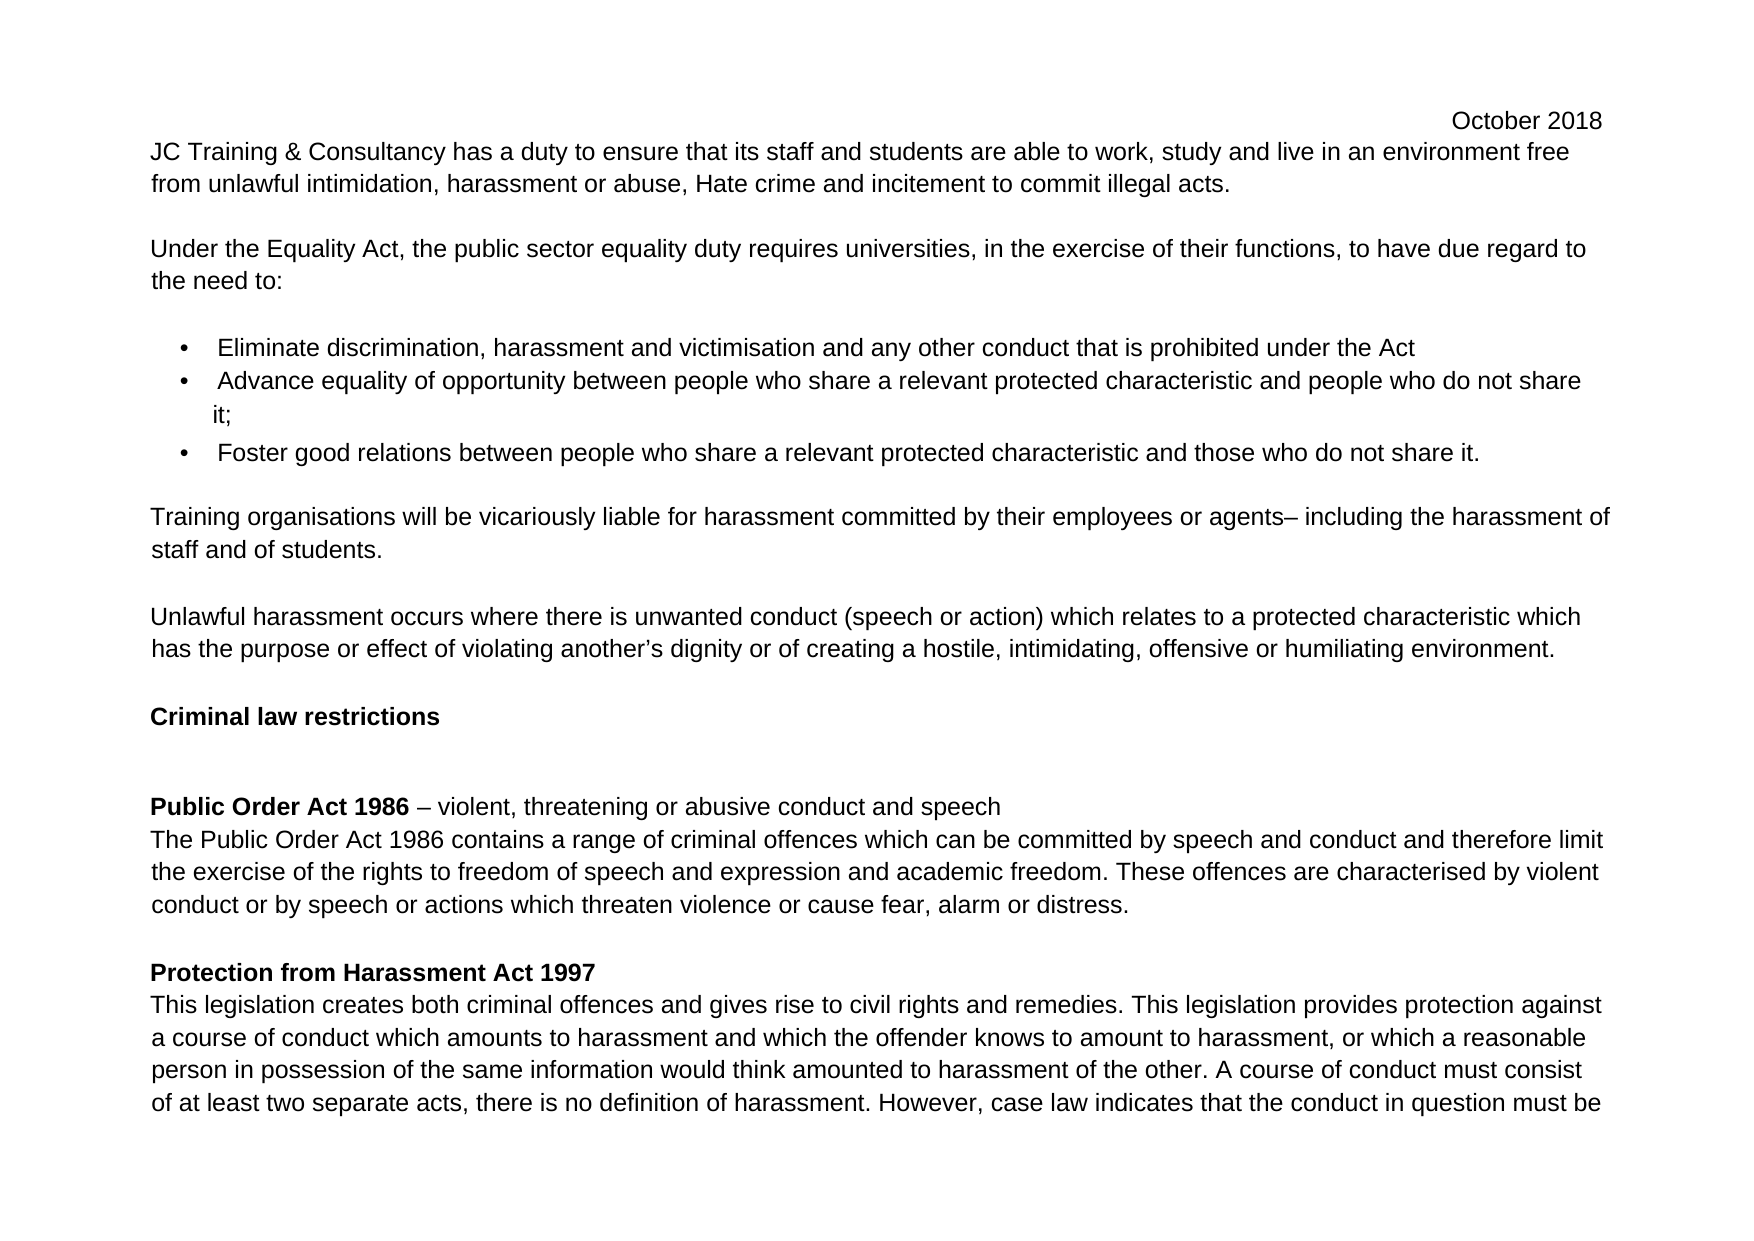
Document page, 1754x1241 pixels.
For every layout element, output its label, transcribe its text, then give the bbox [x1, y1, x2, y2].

text The Public Order Act 1986 contains a range of criminal offences which can be committed by speech and conduct and therefore limit the exercise of the rights to freedom of speech and expression and academic freedom. These offences are characterised by violent conduct or by speech or actions which threaten violence or cause fear, alarm or distress. [150, 825, 1605, 918]
text JC Training & Consultancy has a duty to ensure that its staff and students are able to work, study and live in an environment free from unlawful intimidation, harassment or abuse, Hate crime and incitement to commit illegal acts. [150, 137, 1625, 198]
text Public Order Act 1986 – violent, threatening or abusive conduct and speech [150, 792, 1625, 820]
text Under the Equality Act, the public sector equality duty requires universities, in the exercise of their functions, to have due regard to the need to: [150, 234, 1625, 295]
text Training organisations will be vicariously liable for harassment committed by their employees or agents– including the harassment of staff and of students. [150, 502, 1625, 563]
list Advance equality of opportunity between people who share a relevant protected characteristic and people who do not share [179, 366, 1625, 395]
subtitle Protection from Harassment Act 1997 [150, 957, 1617, 986]
subtitle Criminal law restrictions [150, 702, 1617, 730]
list Foster good relations between people who share a relevant protected characteristic and those who do not share it. [179, 438, 1625, 467]
text it; [212, 400, 1625, 428]
list Eliminate discrimination, harassment and victimisation and any other conduct that is prohibited under the Act [179, 333, 1625, 362]
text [150, 990, 1610, 1116]
text Unlawful harassment occurs where there is unwanted conduct (speech or action) which relates to a protected characteristic which has the purpose or effect of violating another’s dignity or of creating a hostile, intimidating, offensive or humiliating environment. [150, 602, 1625, 663]
